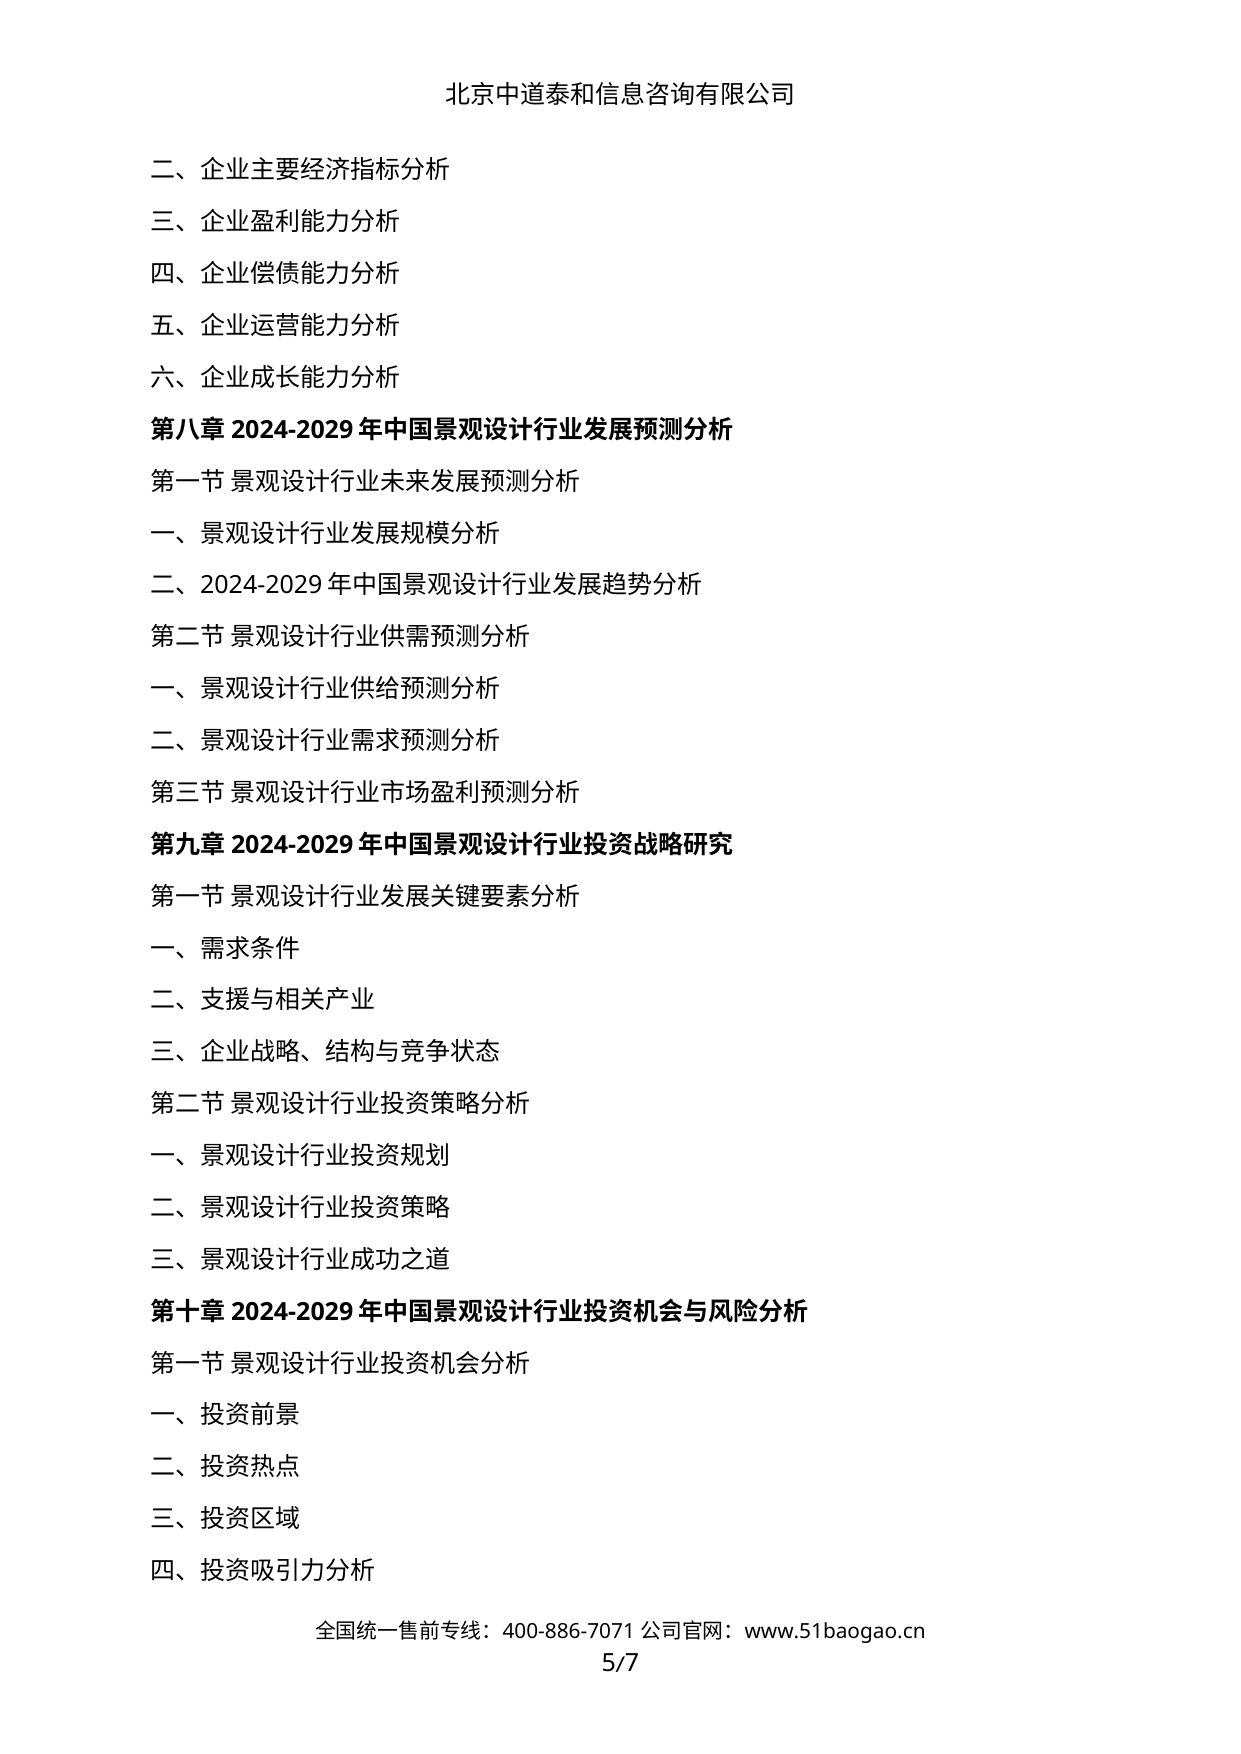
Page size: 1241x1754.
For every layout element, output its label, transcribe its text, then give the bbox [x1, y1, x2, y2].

text 二、企业主要经济指标分析 [150, 150, 1090, 186]
text 三、企业战略、结构与竞争状态 [150, 1032, 1090, 1068]
text 三、景观设计行业成功之道 [150, 1239, 1090, 1276]
text 一、景观设计行业供给预测分析 [150, 669, 1090, 705]
text 二、景观设计行业投资策略 [150, 1187, 1090, 1224]
text 三、企业盈利能力分析 [150, 202, 1090, 238]
text 五、企业运营能力分析 [150, 306, 1090, 342]
text 二、投资热点 [150, 1447, 1090, 1483]
text 二、支援与相关产业 [150, 980, 1090, 1016]
text 一、景观设计行业投资规划 [150, 1136, 1090, 1172]
text 二、景观设计行业需求预测分析 [150, 721, 1090, 757]
text 第二节 景观设计行业供需预测分析 [150, 617, 1090, 653]
text 第一节 景观设计行业未来发展预测分析 [150, 461, 1090, 497]
text 一、需求条件 [150, 928, 1090, 964]
text 四、投资吸引力分析 [150, 1551, 1090, 1587]
text 六、企业成长能力分析 [150, 357, 1090, 394]
text 四、企业偿债能力分析 [150, 254, 1090, 290]
text 第八章 2024-2029年中国景观设计行业发展预测分析 [150, 409, 1090, 446]
text 第十章 2024-2029年中国景观设计行业投资机会与风险分析 [150, 1291, 1090, 1327]
text 第三节 景观设计行业市场盈利预测分析 [150, 772, 1090, 809]
text 三、投资区域 [150, 1499, 1090, 1535]
text 一、景观设计行业发展规模分析 [150, 513, 1090, 549]
text 第九章 2024-2029年中国景观设计行业投资战略研究 [150, 824, 1090, 861]
text 第一节 景观设计行业发展关键要素分析 [150, 876, 1090, 912]
text 二、2024-2029年中国景观设计行业发展趋势分析 [150, 565, 1090, 601]
text 第二节 景观设计行业投资策略分析 [150, 1084, 1090, 1120]
text 一、投资前景 [150, 1395, 1090, 1431]
text 第一节 景观设计行业投资机会分析 [150, 1343, 1090, 1379]
